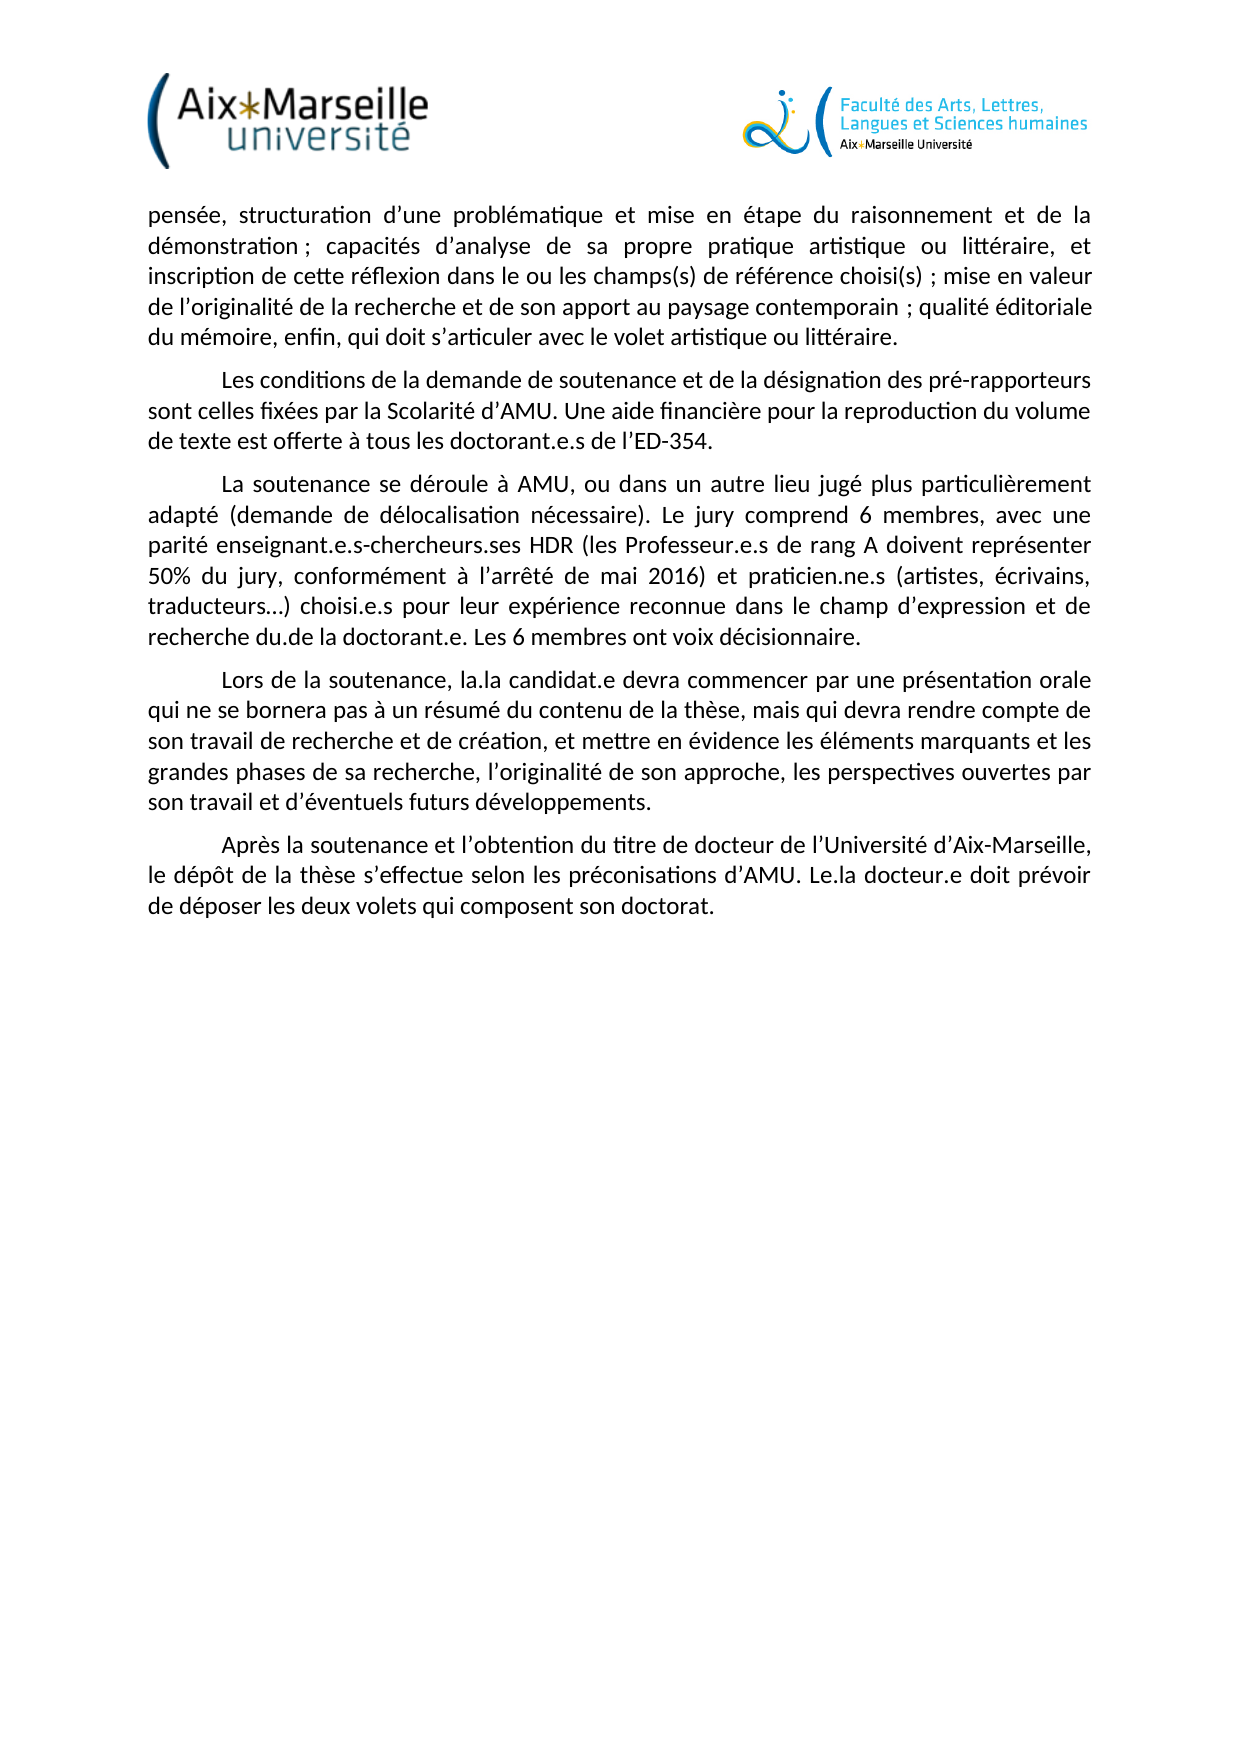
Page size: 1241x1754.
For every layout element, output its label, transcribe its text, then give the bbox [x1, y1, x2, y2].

picture [735, 74, 1093, 169]
picture [147, 73, 428, 169]
text La soutenance se déroule à AMU, ou dans un autre lieu jugé plus particulièrement adapté (demande de délocalisation nécessaire). Le jury comprend 6 membres, avec une parité enseignant.e.s-chercheurs.ses HDR (les Professeur.e.s de rang A doivent représenter 50% du jury, conformément à l’arrêté de mai 2016) et praticien.ne.s (artistes, écrivains, traducteurs…) choisi.e.s pour leur expérience reconnue dans le champ d’expression et de recherche du.de la doctorant.e. Les 6 membres ont voix décisionnaire. [148, 468, 1093, 652]
text Lors de la soutenance, la.la candidat.e devra commencer par une présentation orale qui ne se bornera pas à un résumé du contenu de la thèse, mais qui devra rendre compte de son travail de recherche et de création, et mettre en évidence les éléments marquants et les grandes phases de sa recherche, l’originalité de son approche, les perspectives ouvertes par son travail et d’éventuels futurs développements. [148, 664, 1093, 817]
text Les conditions de la demande de soutenance et de la désignation des pré-rapporteurs sont celles fixées par la Scolarité d’AMU. Une aide financière pour la reproduction du volume de texte est offerte à tous les doctorant.e.s de l’ED-354. [148, 364, 1093, 456]
text Après la soutenance et l’obtention du titre de docteur de l’Université d’Aix-Marseille, le dépôt de la thèse s’effectue selon les préconisations d’AMU. Le.la docteur.e doit prévoir de déposer les deux volets qui composent son doctorat. [148, 829, 1093, 921]
